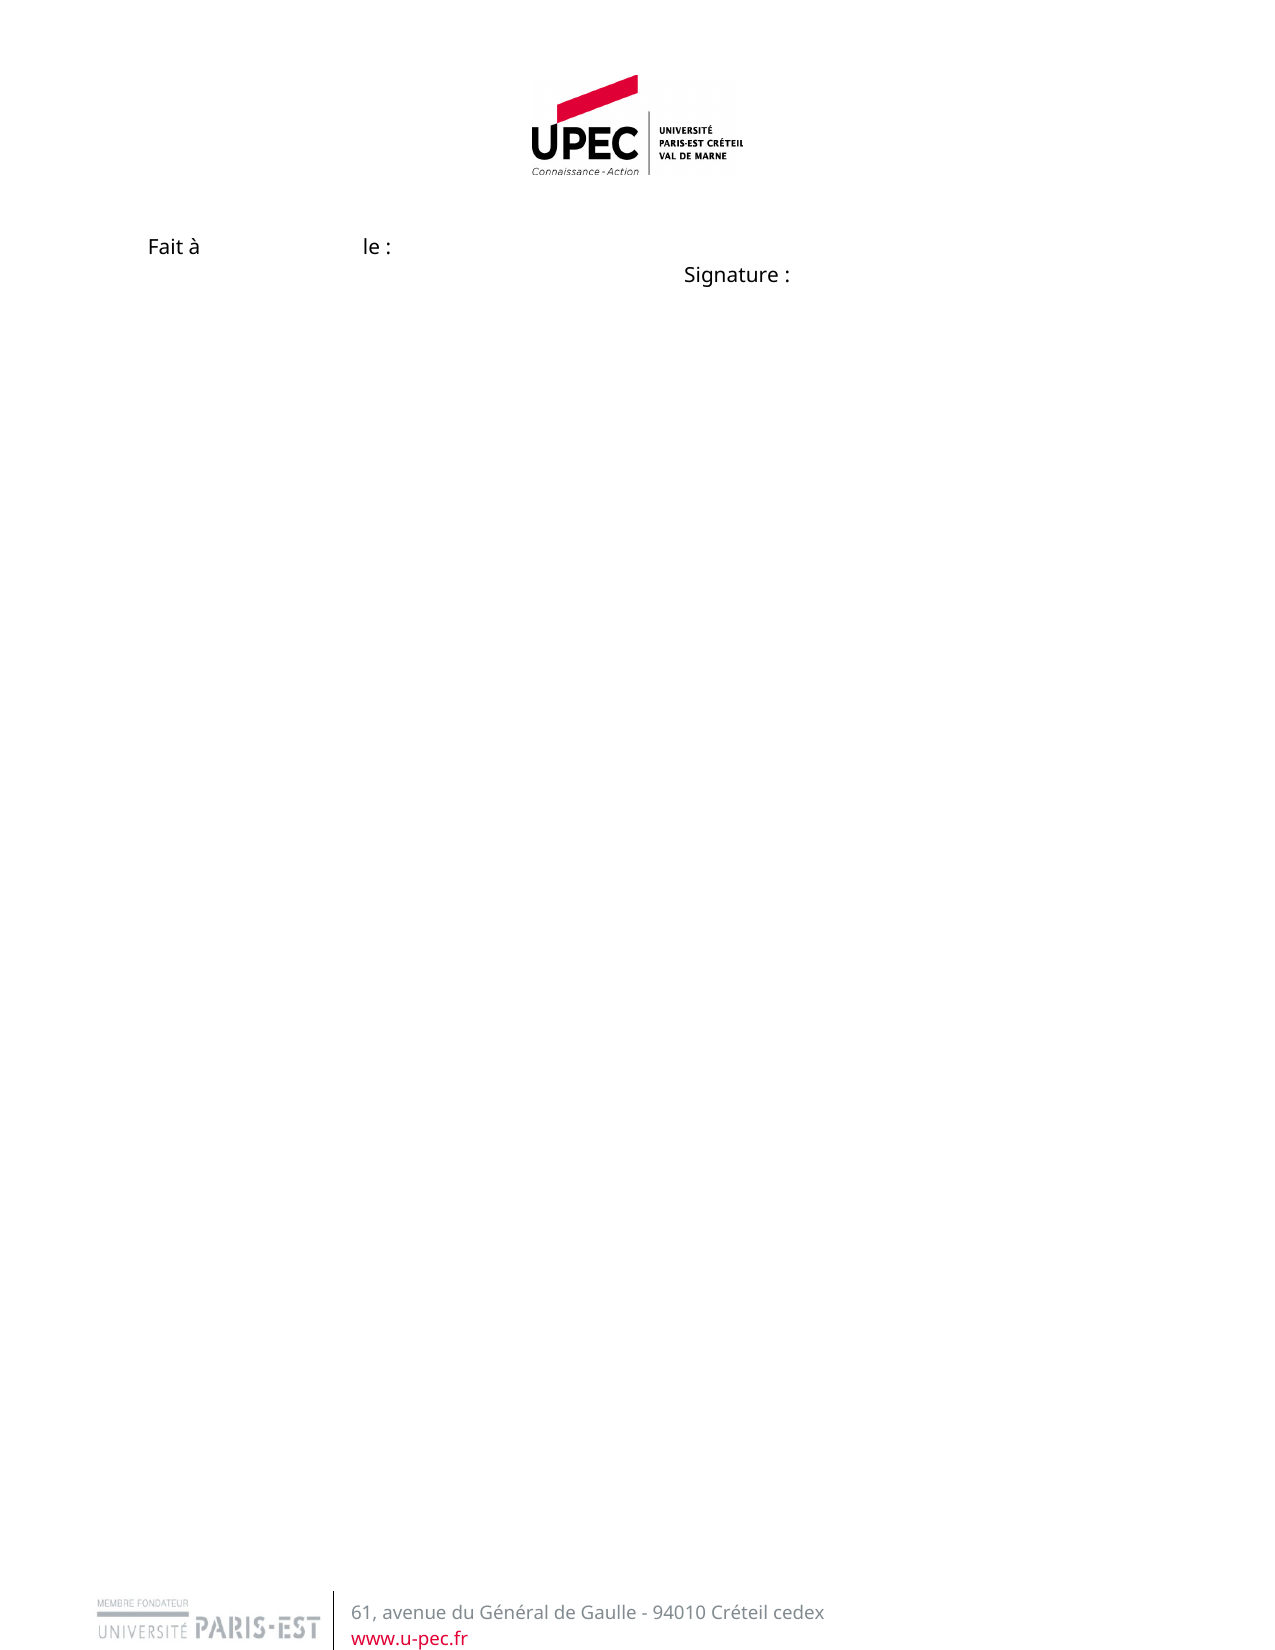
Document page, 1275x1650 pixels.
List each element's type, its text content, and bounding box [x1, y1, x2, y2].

picture [532, 75, 743, 175]
picture [92, 1591, 326, 1646]
text Fait à le : [148, 232, 1127, 260]
text Signature : [148, 260, 1127, 289]
